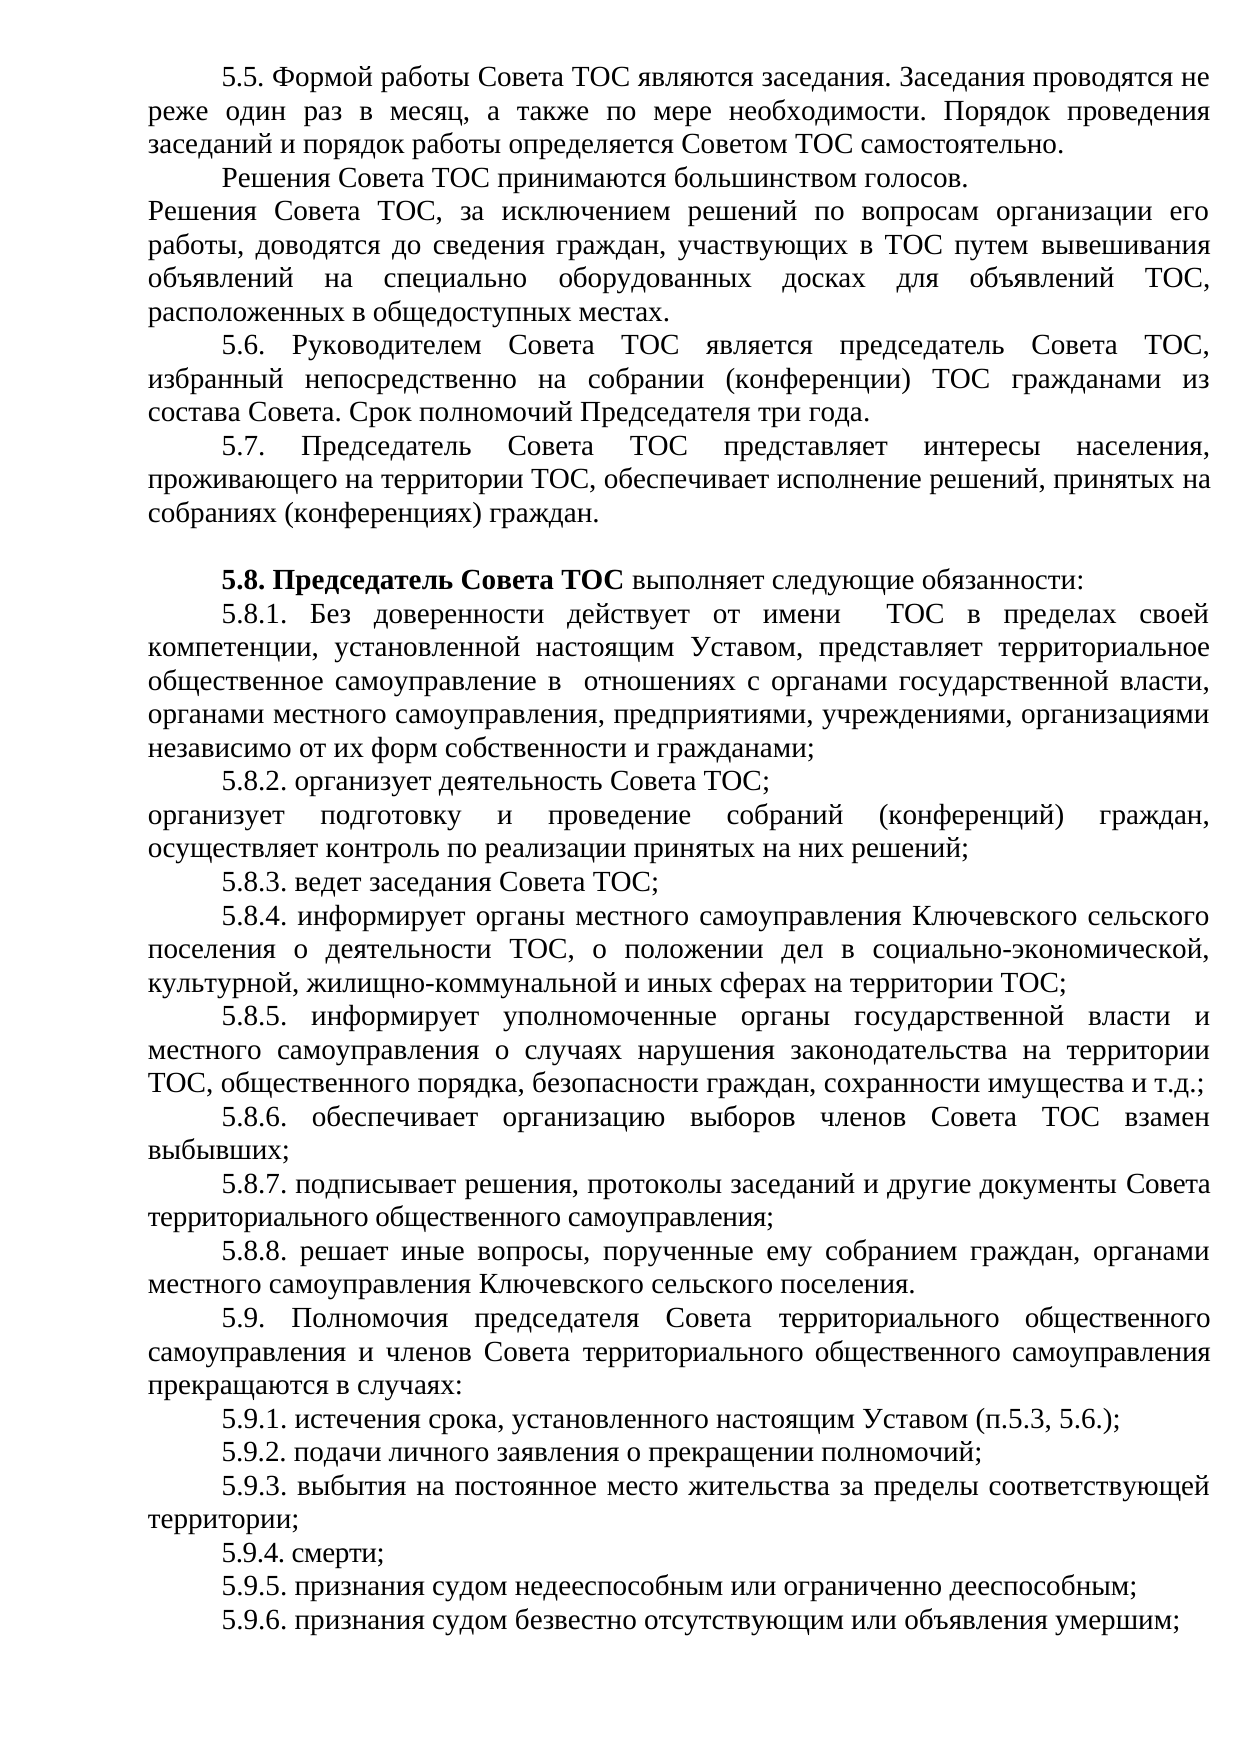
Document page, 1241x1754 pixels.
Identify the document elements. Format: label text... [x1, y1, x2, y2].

text Решения Совета ТОС принимаются большинством голосов. [148, 160, 1211, 193]
text 5.9.4. смерти; [148, 1535, 1211, 1568]
text 5.9.5. признания судом недееспособным или ограниченно дееспособным; [148, 1568, 1211, 1602]
text 5.6. Руководителем Совета ТОС является председатель Совета ТОС, избранный непосредственно на собрании (конференции) ТОС гражданами из состава Совета. Срок полномочий Председателя три года. [148, 327, 1211, 428]
text 5.9.2. подачи личного заявления о прекращении полномочий; [148, 1434, 1211, 1468]
text 5.9. Полномочия председателя Совета территориального общественного самоуправления и членов Совета территориального общественного самоуправления прекращаются в случаях: [148, 1300, 1211, 1401]
text 5.8.7. подписывает решения, протоколы заседаний и другие документы Совета территориального общественного самоуправления; [148, 1166, 1211, 1233]
text 5.8. Председатель Совета ТОС выполняет следующие обязанности: [148, 562, 1211, 596]
text 5.7. Председатель Совета ТОС представляет интересы населения, проживающего на территории ТОС, обеспечивает исполнение решений, принятых на собраниях (конференциях) граждан. [148, 428, 1211, 529]
text 5.9.6. признания судом безвестно отсутствующим или объявления умершим; [148, 1602, 1211, 1636]
text Решения Совета ТОС, за исключением решений по вопросам организации его работы, доводятся до сведения граждан, участвующих в ТОС путем вывешивания объявлений на специально оборудованных досках для объявлений ТОС, расположенных в общедоступных местах. [148, 193, 1211, 327]
text 5.8.3. ведет заседания Совета ТОС; [148, 864, 1211, 898]
text организует подготовку и проведение собраний (конференций) граждан, осуществляет контроль по реализации принятых на них решений; [148, 797, 1211, 864]
text 5.9.3. выбытия на постоянное место жительства за пределы соответствующей территории; [148, 1468, 1211, 1535]
text 5.8.5. информирует уполномоченные органы государственной власти и местного самоуправления о случаях нарушения законодательства на территории ТОС, общественного порядка, безопасности граждан, сохранности имущества и т.д.; [148, 998, 1211, 1099]
text 5.5. Формой работы Совета ТОС являются заседания. Заседания проводятся не реже один раз в месяц, а также по мере необходимости. Порядок проведения заседаний и порядок работы определяется Советом ТОС самостоятельно. [148, 59, 1211, 160]
text 5.8.6. обеспечивает организацию выборов членов Совета ТОС взамен выбывших; [148, 1099, 1211, 1166]
text 5.9.1. истечения срока, установленного настоящим Уставом (п.5.3, 5.6.); [148, 1401, 1211, 1434]
text 5.8.8. решает иные вопросы, порученные ему собранием граждан, органами местного самоуправления Ключевского сельского поселения. [148, 1233, 1211, 1300]
text 5.8.1. Без доверенности действует от имени ТОС в пределах своей компетенции, установленной настоящим Уставом, представляет территориальное общественное самоуправление в отношениях с органами государственной власти, органами местного самоуправления, предприятиями, учреждениями, организациями независимо от их форм собственности и гражданами; [148, 596, 1211, 763]
text 5.8.4. информирует органы местного самоуправления Ключевского сельского поселения о деятельности ТОС, о положении дел в социально-экономической, культурной, жилищно-коммунальной и иных сферах на территории ТОС; [148, 898, 1211, 998]
text 5.8.2. организует деятельность Совета ТОС; [148, 763, 1211, 797]
